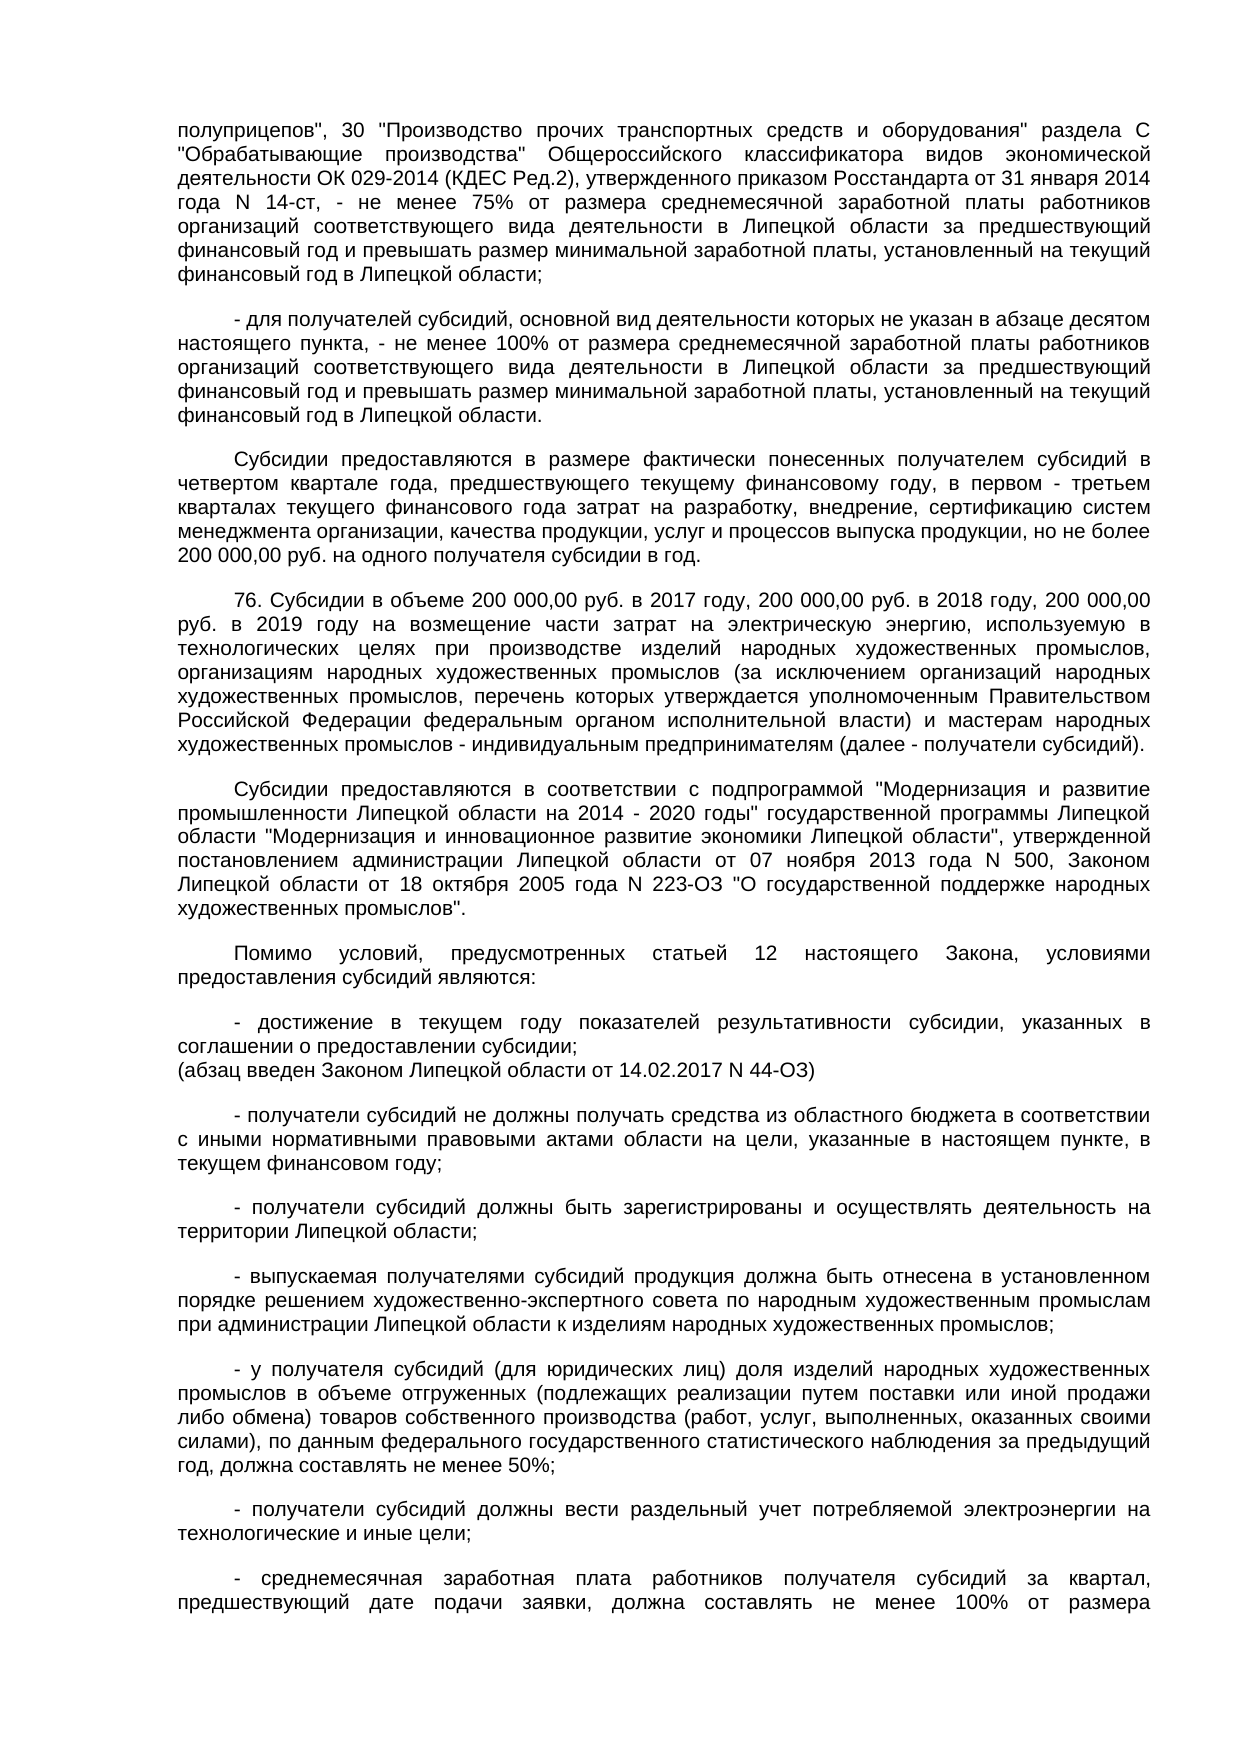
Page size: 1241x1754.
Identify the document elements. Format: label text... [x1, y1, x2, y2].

text Помимо условий, предусмотренных статьей 12 настоящего Закона, условиями предоставления субсидий являются: [177, 941, 1152, 989]
text Субсидии предоставляются в размере фактически понесенных получателем субсидий в четвертом квартале года, предшествующего текущему финансовому году, в первом - третьем кварталах текущего финансового года затрат на разработку, внедрение, сертификацию систем менеджмента организации, качества продукции, услуг и процессов выпуска продукции, но не более 200 000,00 руб. на одного получателя субсидии в год. [177, 447, 1152, 567]
text - достижение в текущем году показателей результативности субсидии, указанных в соглашении о предоставлении субсидии; [177, 1010, 1152, 1058]
text - у получателя субсидий (для юридических лиц) доля изделий народных художественных промыслов в объеме отгруженных (подлежащих реализации путем поставки или иной продажи либо обмена) товаров собственного производства (работ, услуг, выполненных, оказанных своими силами), по данным федерального государственного статистического наблюдения за предыдущий год, должна составлять не менее 50%; [177, 1357, 1152, 1476]
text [177, 1566, 1152, 1614]
text - получатели субсидий должны вести раздельный учет потребляемой электроэнергии на технологические и иные цели; [177, 1497, 1152, 1545]
text (абзац введен Законом Липецкой области от 14.02.2017 N 44-ОЗ) [177, 1058, 1152, 1082]
text - получатели субсидий должны быть зарегистрированы и осуществлять деятельность на территории Липецкой области; [177, 1195, 1152, 1243]
text - получатели субсидий не должны получать средства из областного бюджета в соответствии с иными нормативными правовыми актами области на цели, указанные в настоящем пункте, в текущем финансовом году; [177, 1102, 1152, 1174]
text Субсидии предоставляются в соответствии с подпрограммой "Модернизация и развитие промышленности Липецкой области на 2014 - 2020 годы" государственной программы Липецкой области "Модернизация и инновационное развитие экономики Липецкой области", утвержденной постановлением администрации Липецкой области от 07 ноября 2013 года N 500, Законом Липецкой области от 18 октября 2005 года N 223-ОЗ "О государственной поддержке народных художественных промыслов". [177, 776, 1152, 920]
text - для получателей субсидий, основной вид деятельности которых не указан в абзаце десятом настоящего пункта, - не менее 100% от размера среднемесячной заработной платы работников организаций соответствующего вида деятельности в Липецкой области за предшествующий финансовый год и превышать размер минимальной заработной платы, установленный на текущий финансовый год в Липецкой области. [177, 307, 1152, 426]
text - выпускаемая получателями субсидий продукция должна быть отнесена в установленном порядке решением художественно-экспертного совета по народным художественным промыслам при администрации Липецкой области к изделиям народных художественных промыслов; [177, 1264, 1152, 1336]
text 76. Субсидии в объеме 200 000,00 руб. в 2017 году, 200 000,00 руб. в 2018 году, 200 000,00 руб. в 2019 году на возмещение части затрат на электрическую энергию, используемую в технологических целях при производстве изделий народных художественных промыслов, организациям народных художественных промыслов (за исключением организаций народных художественных промыслов, перечень которых утверждается уполномоченным Правительством Российской Федерации федеральным органом исполнительной власти) и мастерам народных художественных промыслов - индивидуальным предпринимателям (далее - получатели субсидий). [177, 588, 1152, 756]
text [177, 118, 1152, 286]
